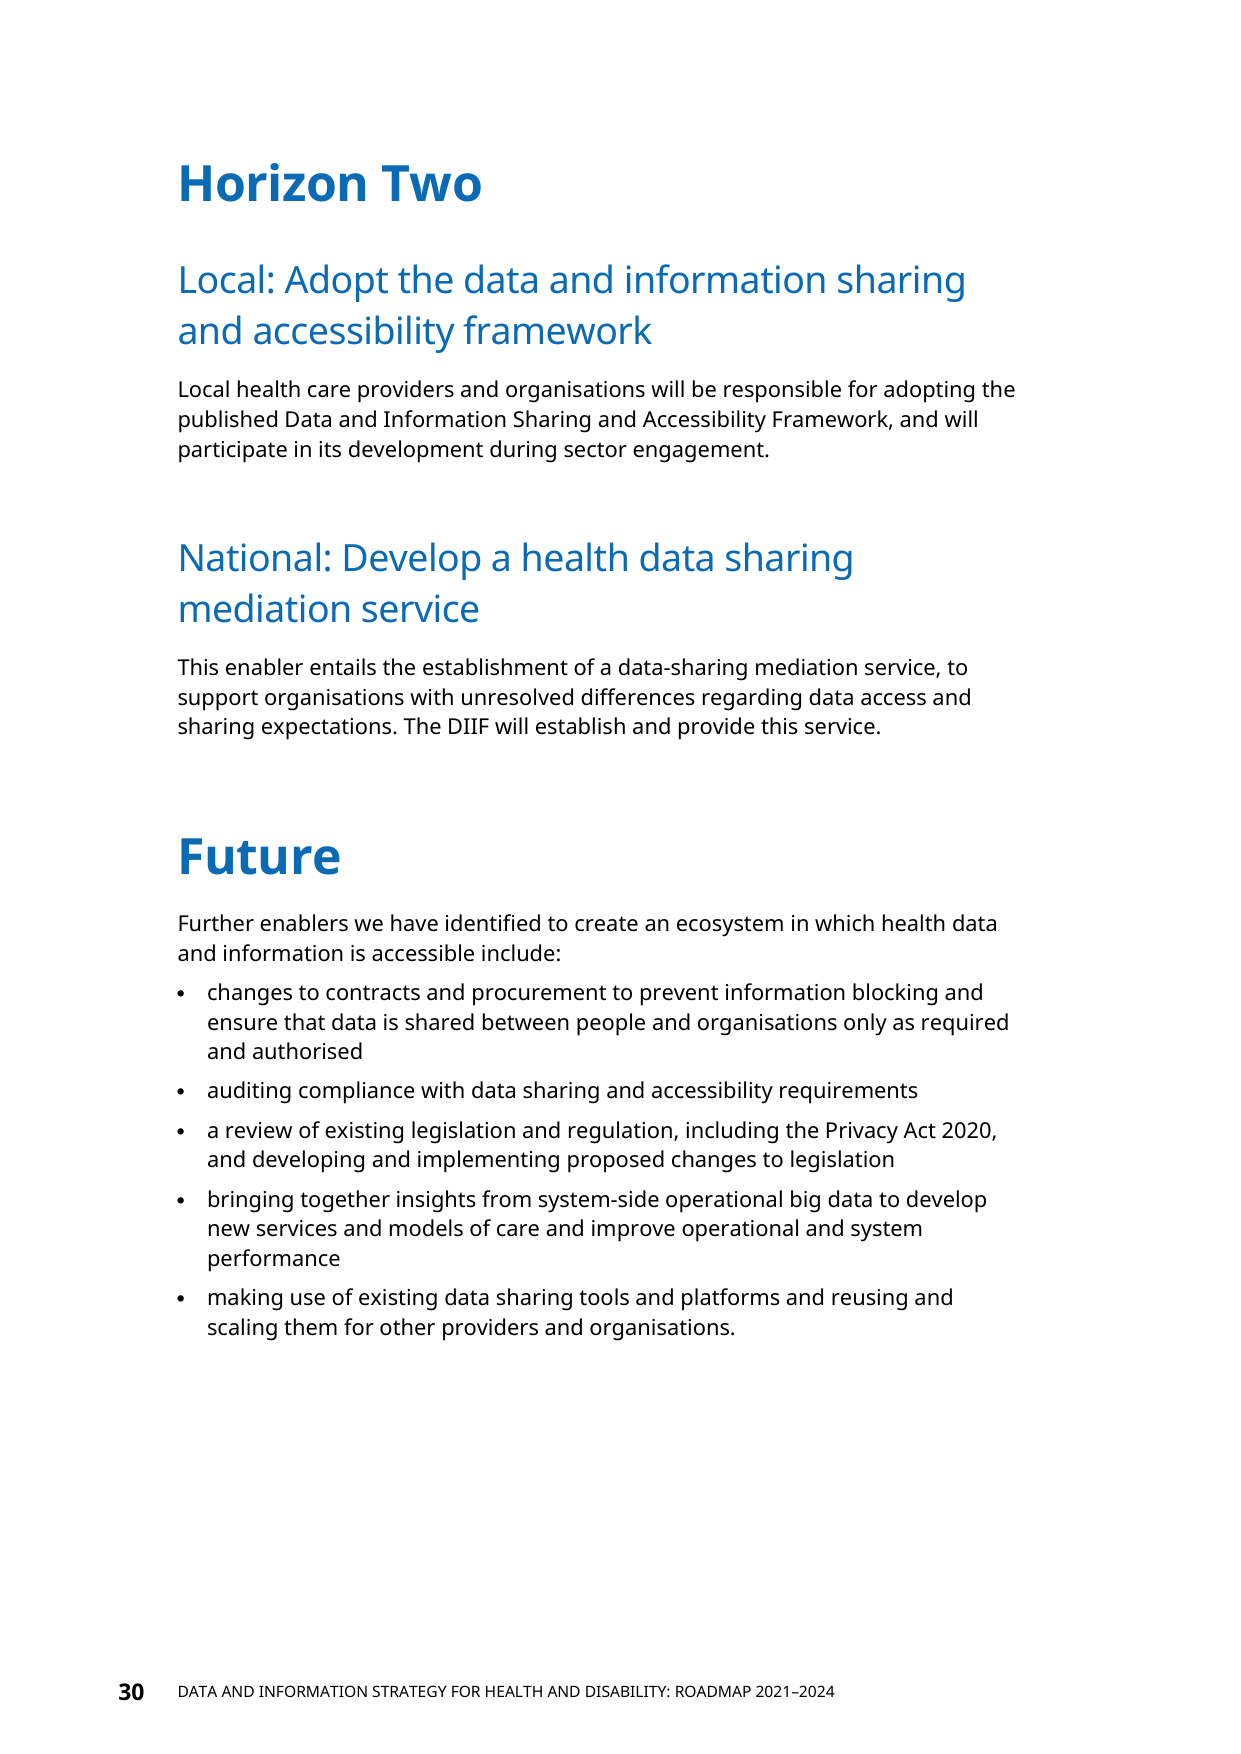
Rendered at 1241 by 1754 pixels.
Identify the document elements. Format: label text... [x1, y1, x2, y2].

subtitle National: Develop a health data sharing mediation service [177, 531, 1019, 633]
text Further enablers we have identified to create an ecosystem in which health data and information is accessible include: [177, 908, 1019, 967]
text a review of existing legislation and regulation, including the Privacy Act 2020, and developing and implementing proposed changes to legislation [177, 1114, 1019, 1174]
text auditing compliance with data sharing and accessibility requirements [177, 1075, 1019, 1105]
subtitle Horizon Two [177, 148, 1019, 216]
text Local health care providers and organisations will be responsible for adopting the published Data and Information Sharing and Accessibility Framework, and will participate in its development during sector engagement. [177, 374, 1019, 463]
subtitle Future [177, 821, 1019, 889]
text This enabler entails the establishment of a data-sharing mediation service, to support organisations with unresolved differences regarding data access and sharing expectations. The DIIF will establish and provide this service. [177, 652, 1019, 741]
text bringing together insights from system-side operational big data to develop new services and models of care and improve operational and system performance [177, 1183, 1019, 1273]
text making use of existing data sharing tools and platforms and reusing and scaling them for other providers and organisations. [177, 1282, 1019, 1342]
text changes to contracts and procurement to prevent information blocking and ensure that data is shared between people and organisations only as required and authorised [177, 977, 1019, 1066]
subtitle Local: Adopt the data and information sharing and accessibility framework [177, 253, 1019, 355]
